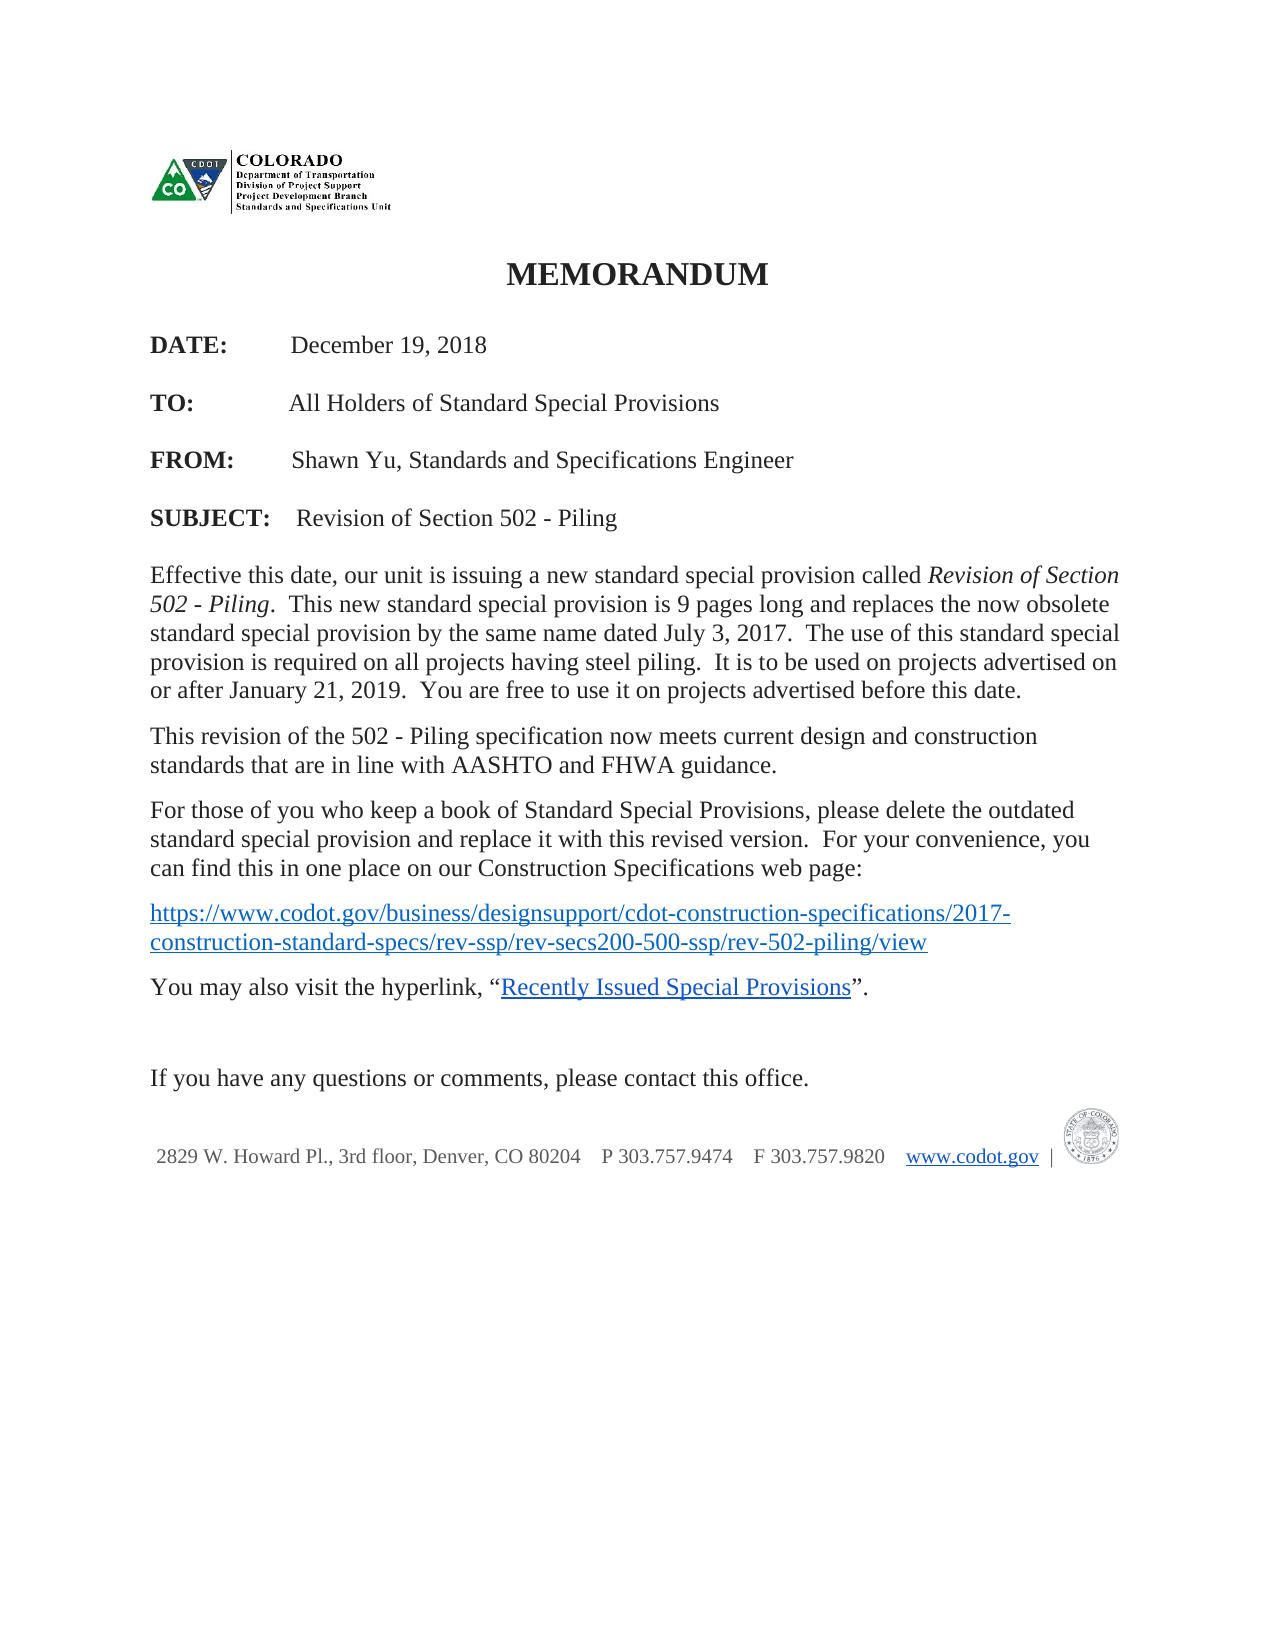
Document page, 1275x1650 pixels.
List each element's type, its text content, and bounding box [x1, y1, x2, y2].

text 2829 W. Howard Pl., 3rd floor, Denver, CO 80204 P 303.757.9474 F 303.757.9820 www.codot.gov | [150, 1108, 1125, 1168]
text DATE: December 19, 2018 [150, 331, 1125, 359]
text You may also visit the hyperlink, “Recently Issued Special Provisions”. [150, 972, 1125, 1001]
text If you have any questions or comments, please contact this office. [150, 1063, 1125, 1092]
text For those of you who keep a book of Standard Special Provisions, please delete the outdated standard special provision and replace it with this revised version. For your convenience, you can find this in one place on our Construction Specifications web page: [150, 795, 1125, 881]
picture [1063, 1108, 1119, 1164]
picture [150, 150, 395, 216]
text This revision of the 502 - Piling specification now meets current design and construction standards that are in line with AASHTO and FHWA guidance. [150, 721, 1125, 778]
text SUBJECT: Revision of Section 502 - Piling [150, 503, 1125, 532]
text Effective this date, our unit is issuing a new standard special provision called Revision of Section 502 - Piling. This new standard special provision is 9 pages long and replaces the now obsolete standard special provision by the same name dated July 3, 2017. The use of this standard special provision is required on all projects having steel piling. It is to be used on projects advertised on or after January 21, 2019. You are free to use it on projects advertised before this date. [150, 561, 1125, 704]
text TO: All Holders of Standard Special Provisions [150, 388, 1125, 417]
text MEMORANDUM [150, 254, 1125, 292]
text FROM: Shawn Yu, Standards and Specifications Engineer [150, 446, 1125, 474]
text https://www.codot.gov/business/designsupport/cdot-construction-specifications/2017-construction-standard-specs/rev-ssp/rev-secs200-500-ssp/rev-502-piling/view [150, 898, 1125, 956]
